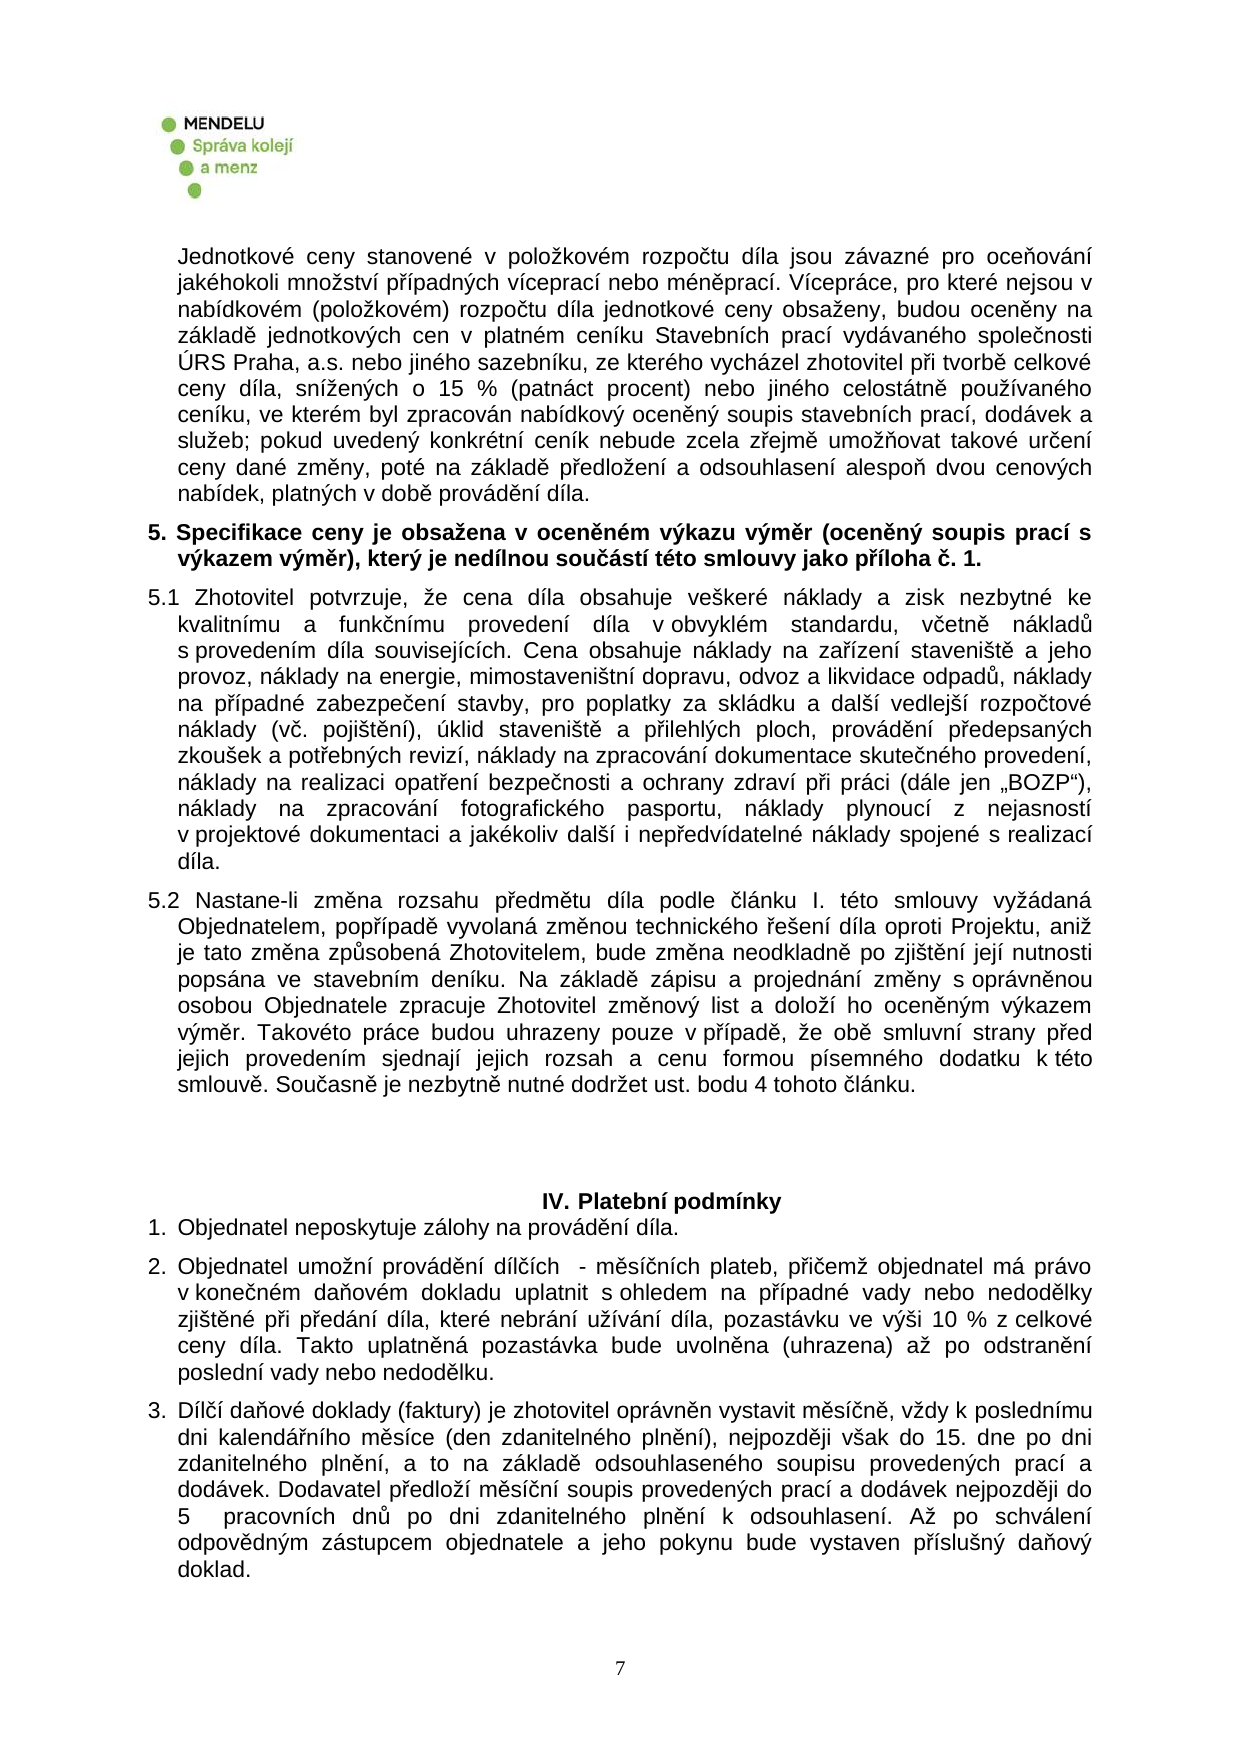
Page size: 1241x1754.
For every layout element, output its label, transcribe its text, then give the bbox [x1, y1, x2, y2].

list Dílčí daňové doklady (faktury) je zhotovitel oprávněn vystavit měsíčně, vždy k poslednímu dni kalendářního měsíce (den zdanitelného plnění), nejpozději však do 15. dne po dni zdanitelného plnění, a to na základě odsouhlaseného soupisu provedených prací a dodávek. Dodavatel předloží měsíční soupis provedených prací a dodávek nejpozději do 5 pracovních dnů po dni zdanitelného plnění k odsouhlasení. Až po schválení odpovědným zástupcem objednatele a jeho pokynu bude vystaven příslušný daňový doklad. [148, 1397, 1093, 1582]
list Platební podmínky [231, 1188, 1093, 1214]
text 5.2 Nastane-li změna rozsahu předmětu díla podle článku I. této smlouvy vyžádaná Objednatelem, popřípadě vyvolaná změnou technického řešení díla oproti Projektu, aniž je tato změna způsobená Zhotovitelem, bude změna neodkladně po zjištění její nutnosti popsána ve stavebním deníku. Na základě zápisu a projednání změny s oprávněnou osobou Objednatele zpracuje Zhotovitel změnový list a doloží ho oceněným výkazem výměr. Takovéto práce budou uhrazeny pouze v případě, že obě smluvní strany před jejich provedením sjednají jejich rozsah a cenu formou písemného dodatku k této smlouvě. Současně je nezbytně nutné dodržet ust. bodu 4 tohoto článku. [148, 887, 1093, 1097]
text Jednotkové ceny stanovené v položkovém rozpočtu díla jsou závazné pro oceňování jakéhokoli množství případných víceprací nebo méněprací. Vícepráce, pro které nejsou v nabídkovém (položkovém) rozpočtu díla jednotkové ceny obsaženy, budou oceněny na základě jednotkových cen v platném ceníku Stavebních prací vydávaného společnosti ÚRS Praha, a.s. nebo jiného sazebníku, ze kterého vycházel zhotovitel při tvorbě celkové ceny díla, snížených o 15 % (patnáct procent) nebo jiného celostátně používaného ceníku, ve kterém byl zpracován nabídkový oceněný soupis stavebních prací, dodávek a služeb; pokud uvedený konkrétní ceník nebude zcela zřejmě umožňovat takové určení ceny dané změny, poté na základě předložení a odsouhlasení alespoň dvou cenových nabídek, platných v době provádění díla. [177, 243, 1093, 507]
list Objednatel neposkytuje zálohy na provádění díla. [148, 1214, 1093, 1240]
list Objednatel umožní provádění dílčích - měsíčních plateb, přičemž objednatel má právo v konečném daňovém dokladu uplatnit s ohledem na případné vady nebo nedodělky zjištěné při předání díla, které nebrání užívání díla, pozastávku ve výši 10 % z celkové ceny díla. Takto uplatněná pozastávka bude uvolněna (uhrazena) až po odstranění poslední vady nebo nedodělku. [148, 1253, 1093, 1385]
text 5. Specifikace ceny je obsažena v oceněném výkazu výměr (oceněný soupis prací s výkazem výměr), který je nedílnou součástí této smlouvy jako příloha č. 1. [148, 519, 1093, 572]
picture [147, 102, 307, 214]
text 5.1 Zhotovitel potvrzuje, že cena díla obsahuje veškeré náklady a zisk nezbytné ke kvalitnímu a funkčnímu provedení díla v obvyklém standardu, včetně nákladů s provedením díla souvisejících. Cena obsahuje náklady na zařízení staveniště a jeho provoz, náklady na energie, mimostaveništní dopravu, odvoz a likvidace odpadů, náklady na případné zabezpečení stavby, pro poplatky za skládku a další vedlejší rozpočtové náklady (vč. pojištění), úklid staveniště a přilehlých ploch, provádění předepsaných zkoušek a potřebných revizí, náklady na zpracování dokumentace skutečného provedení, náklady na realizaci opatření bezpečnosti a ochrany zdraví při práci (dále jen „BOZP“), náklady na zpracování fotografického pasportu, náklady plynoucí z nejasností v projektové dokumentaci a jakékoliv další i nepředvídatelné náklady spojené s realizací díla. [148, 584, 1093, 874]
